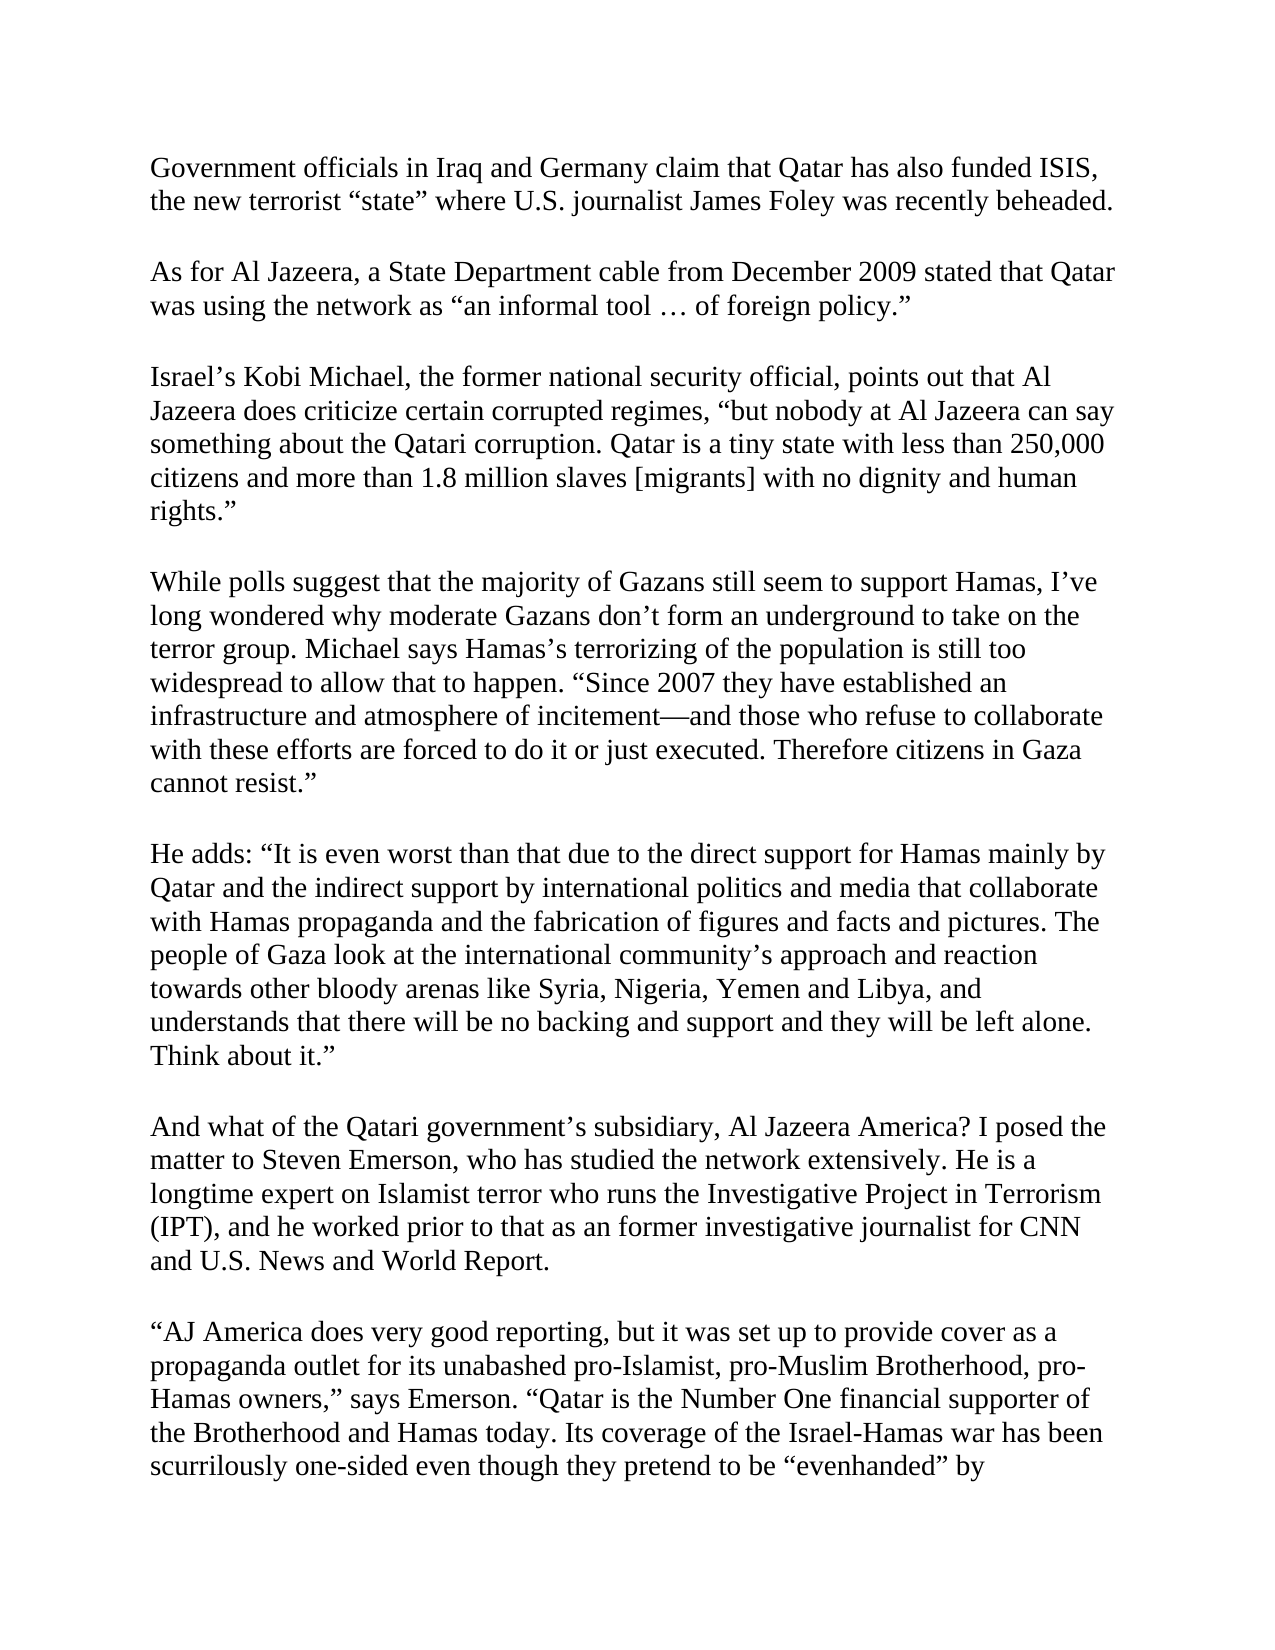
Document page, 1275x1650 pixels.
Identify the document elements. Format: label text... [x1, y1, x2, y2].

text As for Al Jazeera, a State Department cable from December 2009 stated that Qatar was using the network as “an informal tool … of foreign policy.” [150, 254, 1125, 322]
text And what of the Qatari government’s subsidiary, Al Jazeera America? I posed the matter to Steven Emerson, who has studied the network extensively. He is a longtime expert on Islamist terror who runs the Investigative Project in Terrorism (IPT), and he worked prior to that as an former investigative journalist for CNN and U.S. News and World Report. [150, 1109, 1125, 1277]
text Government officials in Iraq and Germany claim that Qatar has also funded ISIS, the new terrorist “state” where U.S. journalist James Foley was recently beheaded. [150, 150, 1125, 217]
text While polls suggest that the majority of Gazans still seem to support Hamas, I’ve long wondered why moderate Gazans don’t form an underground to take on the terror group. Michael says Hamas’s terrorizing of the population is still too widespread to allow that to happen. “Since 2007 they have established an infrastructure and atmosphere of incitement—and those who refuse to collaborate with these efforts are forced to do it or just executed. Therefore citizens in Gaza cannot resist.” [150, 564, 1125, 799]
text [150, 1314, 1125, 1482]
text He adds: “It is even worst than that due to the direct support for Hamas mainly by Qatar and the indirect support by international politics and media that collaborate with Hamas propaganda and the fabrication of figures and facts and pictures. The people of Gaza look at the international community’s approach and reaction towards other bloody arenas like Syria, Nigeria, Yemen and Libya, and understands that there will be no backing and support and they will be left alone. Think about it.” [150, 837, 1125, 1071]
text Israel’s Kobi Michael, the former national security official, points out that Al Jazeera does criticize certain corrupted regimes, “but nobody at Al Jazeera can say something about the Qatari corruption. Qatar is a tiny state with less than 250,000 citizens and more than 1.8 million slaves [migrants] with no dignity and human rights.” [150, 359, 1125, 527]
